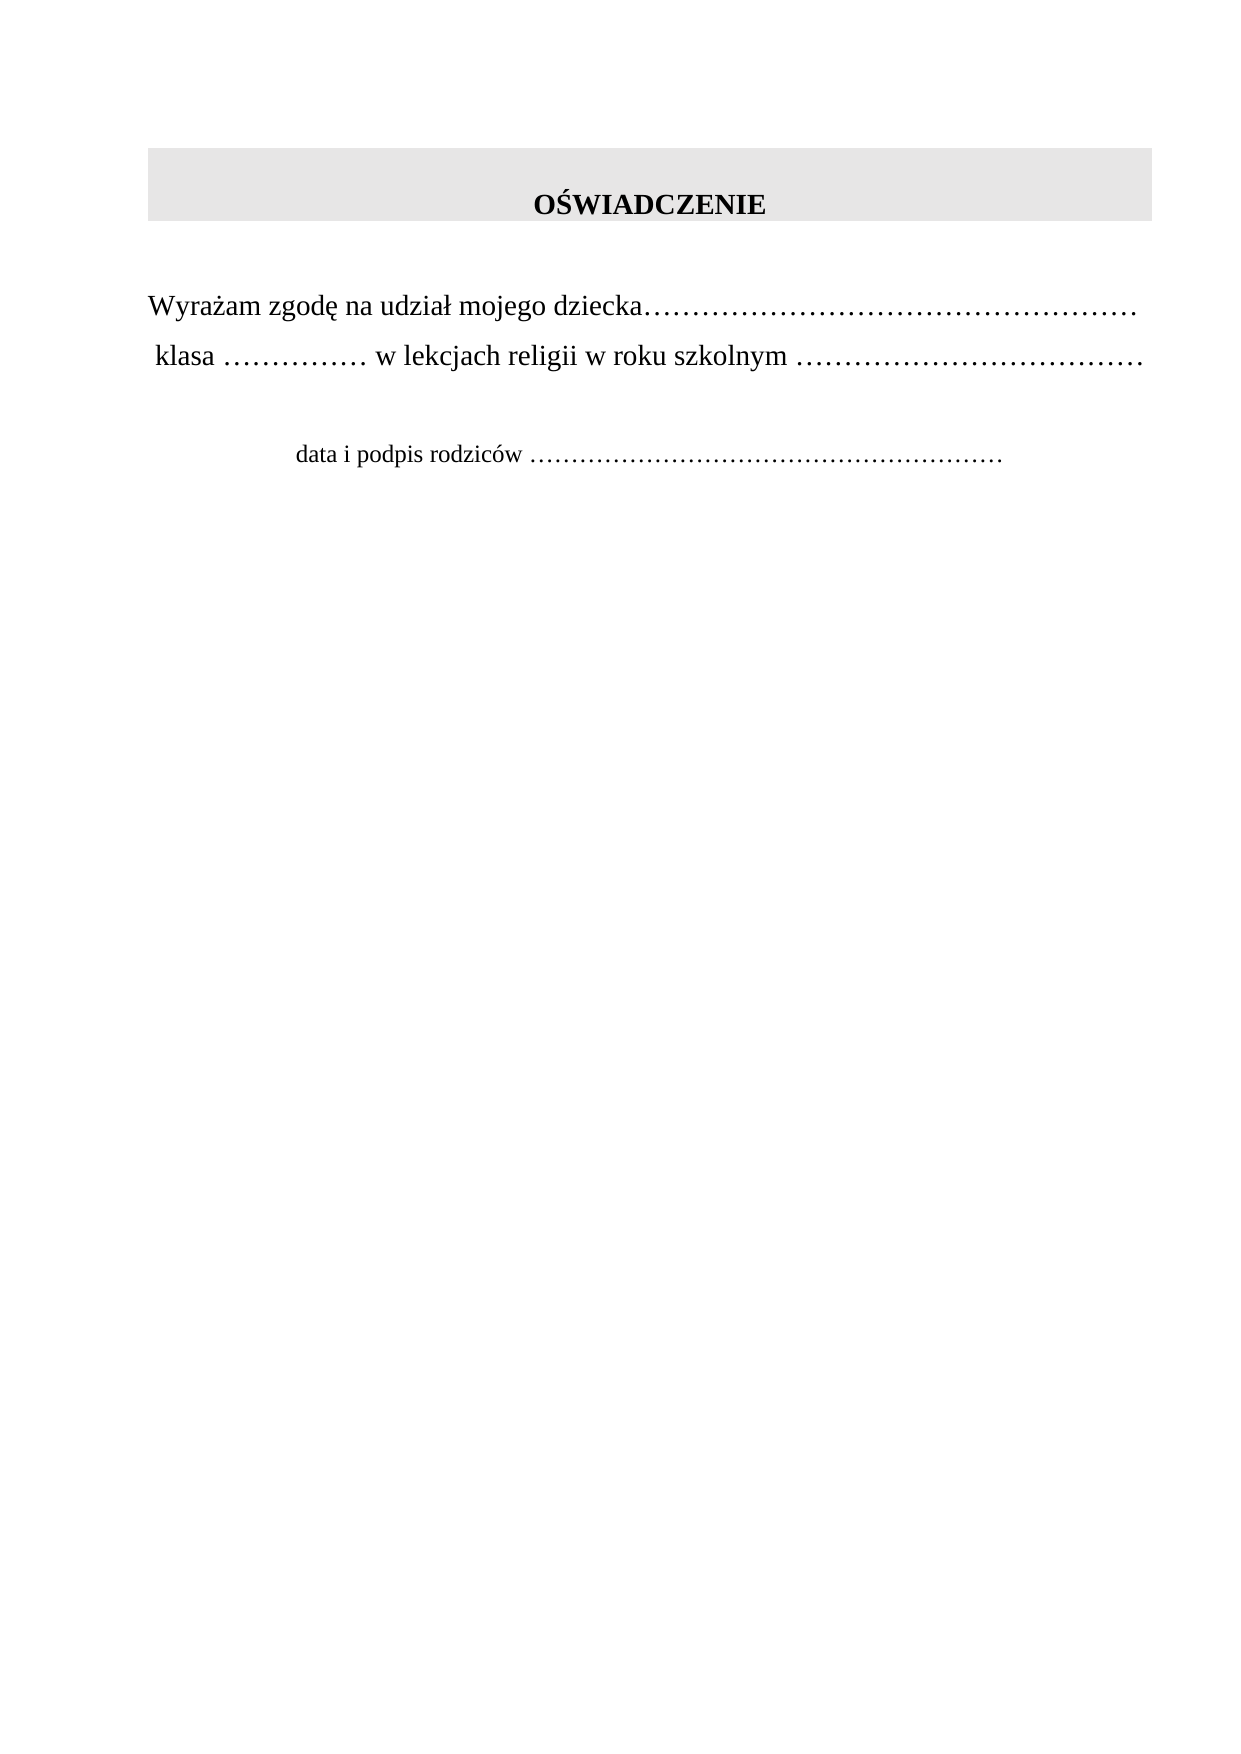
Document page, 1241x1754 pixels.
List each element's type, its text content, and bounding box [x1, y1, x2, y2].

text klasa …………… w lekcjach religii w roku szkolnym ……………………………… [148, 338, 1152, 372]
text OŚWIADCZENIE [148, 187, 1152, 221]
text Wyrażam zgodę na udział mojego dziecka…………………………………………… [148, 288, 1152, 321]
text data i podpis rodziców ………………………………………………… [148, 439, 1152, 467]
